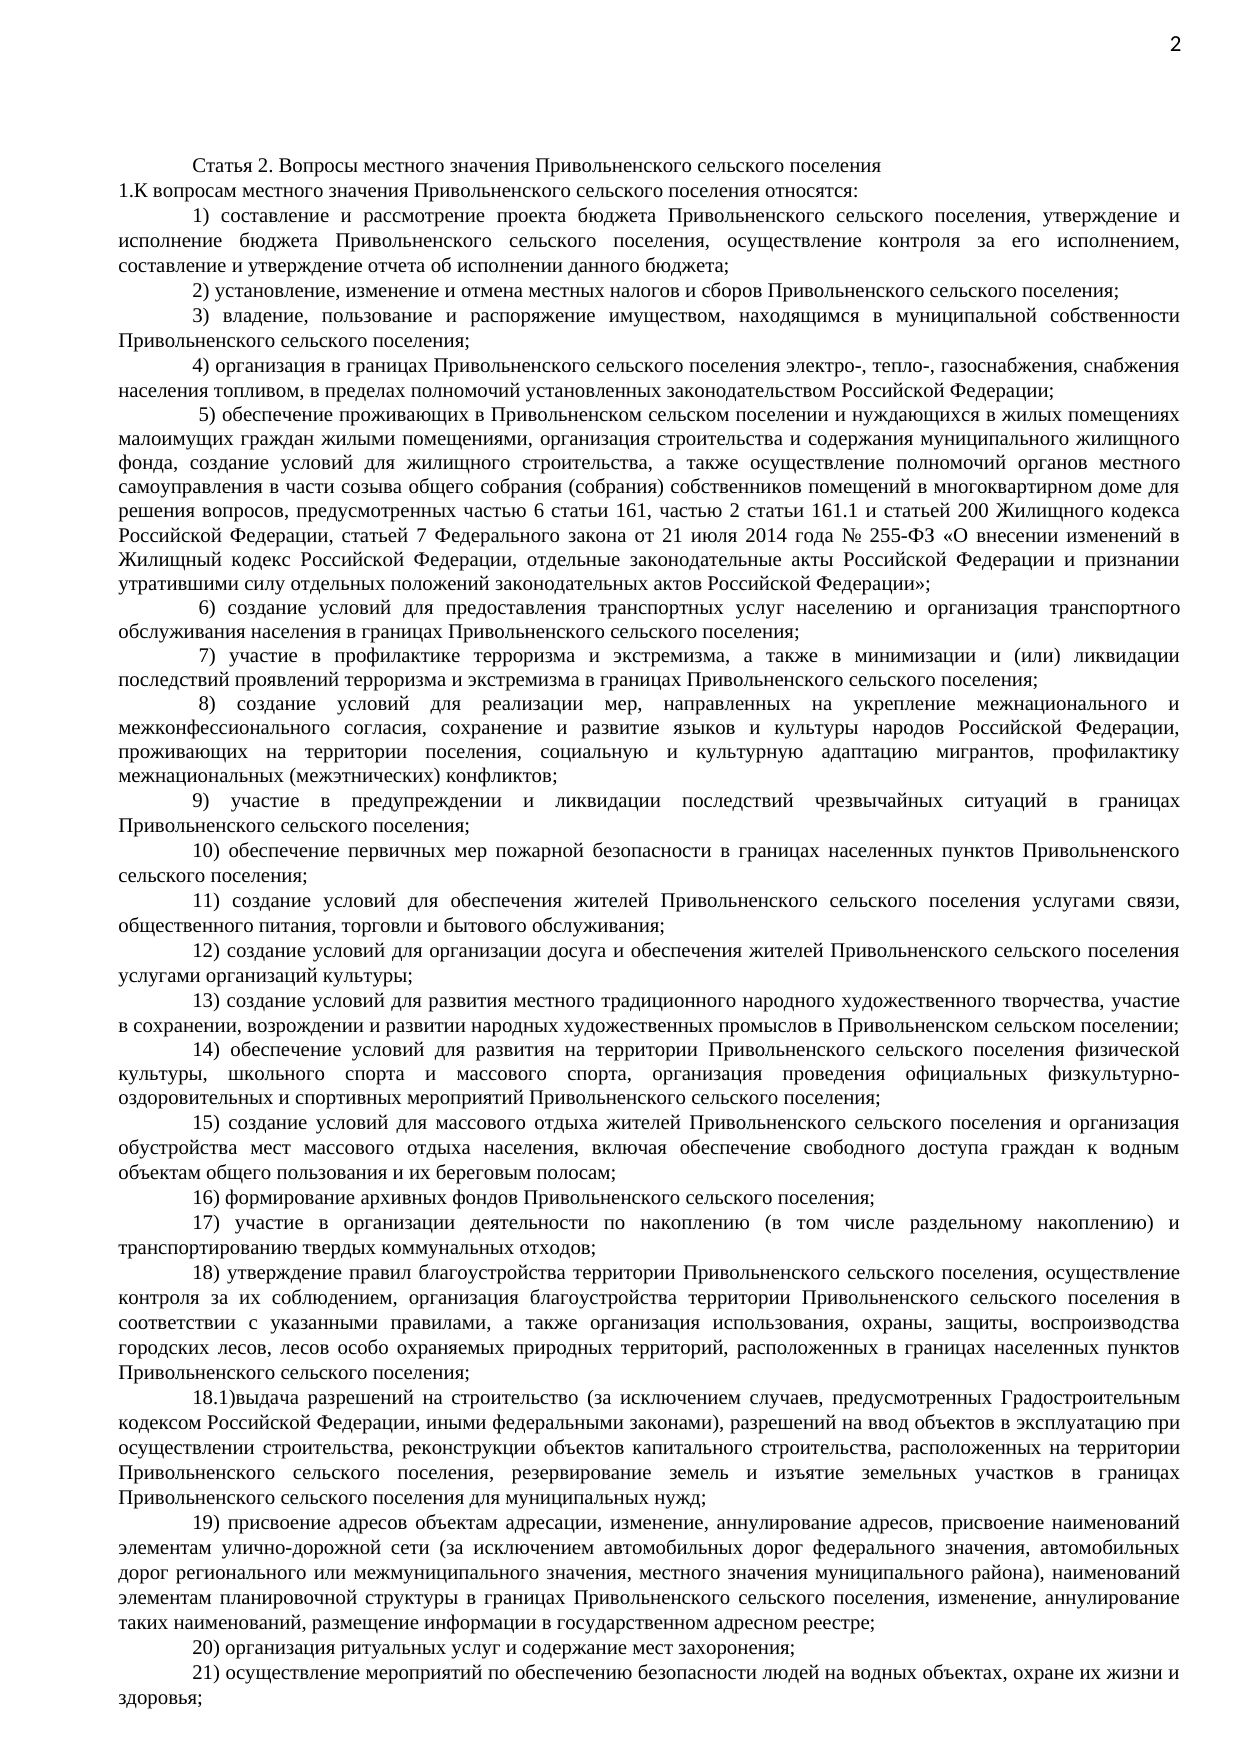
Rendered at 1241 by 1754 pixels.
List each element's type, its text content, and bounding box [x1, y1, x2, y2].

text 20) организация ритуальных услуг и содержание мест захоронения; [118, 1634, 1181, 1659]
text 2) установление, изменение и отмена местных налогов и сборов Привольненского сельского поселения; [118, 277, 1181, 302]
text 17) участие в организации деятельности по накоплению (в том числе раздельному накоплению) и транспортированию твердых коммунальных отходов; [118, 1209, 1181, 1259]
text 18.1)выдача разрешений на строительство (за исключением случаев, предусмотренных Градостроительным кодексом Российской Федерации, иными федеральными законами), разрешений на ввод объектов в эксплуатацию при осуществлении строительства, реконструкции объектов капитального строительства, расположенных на территории Привольненского сельского поселения, резервирование земель и изъятие земельных участков в границах Привольненского сельского поселения для муниципальных нужд; [118, 1384, 1181, 1509]
text 8) создание условий для реализации мер, направленных на укрепление межнационального и межконфессионального согласия, сохранение и развитие языков и культуры народов Российской Федерации, проживающих на территории поселения, социальную и культурную адаптацию мигрантов, профилактику межнациональных (межэтнических) конфликтов; [118, 691, 1181, 787]
text 11) создание условий для обеспечения жителей Привольненского сельского поселения услугами связи, общественного питания, торговли и бытового обслуживания; [118, 887, 1181, 937]
text 18) утверждение правил благоустройства территории Привольненского сельского поселения, осуществление контроля за их соблюдением, организация благоустройства территории Привольненского сельского поселения в соответствии с указанными правилами, а также организация использования, охраны, защиты, воспроизводства городских лесов, лесов особо охраняемых природных территорий, расположенных в границах населенных пунктов Привольненского сельского поселения; [118, 1259, 1181, 1384]
text 6) создание условий для предоставления транспортных услуг населению и организация транспортного обслуживания населения в границах Привольненского сельского поселения; [118, 595, 1181, 643]
text 1) составление и рассмотрение проекта бюджета Привольненского сельского поселения, утверждение и исполнение бюджета Привольненского сельского поселения, осуществление контроля за его исполнением, составление и утверждение отчета об исполнении данного бюджета; [118, 202, 1181, 277]
text 1.К вопросам местного значения Привольненского сельского поселения относятся: [118, 177, 1181, 202]
text 9) участие в предупреждении и ликвидации последствий чрезвычайных ситуаций в границах Привольненского сельского поселения; [118, 787, 1181, 837]
text 16) формирование архивных фондов Привольненского сельского поселения; [118, 1184, 1181, 1209]
text Статья 2. Вопросы местного значения Привольненского сельского поселения [118, 152, 1181, 177]
text 21) осуществление мероприятий по обеспечению безопасности людей на водных объектах, охране их жизни и здоровья; [118, 1659, 1181, 1709]
text 14) обеспечение условий для развития на территории Привольненского сельского поселения физической культуры, школьного спорта и массового спорта, организация проведения официальных физкультурно-оздоровительных и спортивных мероприятий Привольненского сельского поселения; [118, 1037, 1181, 1109]
text 7) участие в профилактике терроризма и экстремизма, а также в минимизации и (или) ликвидации последствий проявлений терроризма и экстремизма в границах Привольненского сельского поселения; [118, 643, 1181, 691]
text 5) обеспечение проживающих в Привольненском сельском поселении и нуждающихся в жилых помещениях малоимущих граждан жилыми помещениями, организация строительства и содержания муниципального жилищного фонда, создание условий для жилищного строительства, а также осуществление полномочий органов местного самоуправления в части созыва общего собрания (собрания) собственников помещений в многоквартирном доме для решения вопросов, предусмотренных частью 6 статьи 161, частью 2 статьи 161.1 и статьей 200 Жилищного кодекса Российской Федерации, статьей 7 Федерального закона от 21 июля 2014 года № 255-ФЗ «О внесении изменений в Жилищный кодекс Российской Федерации, отдельные законодательные акты Российской Федерации и признании утратившими силу отдельных положений законодательных актов Российской Федерации»; [118, 402, 1181, 595]
text 19) присвоение адресов объектам адресации, изменение, аннулирование адресов, присвоение наименований элементам улично-дорожной сети (за исключением автомобильных дорог федерального значения, автомобильных дорог регионального или межмуниципального значения, местного значения муниципального района), наименований элементам планировочной структуры в границах Привольненского сельского поселения, изменение, аннулирование таких наименований, размещение информации в государственном адресном реестре; [118, 1509, 1181, 1634]
text 12) создание условий для организации досуга и обеспечения жителей Привольненского сельского поселения услугами организаций культуры; [118, 937, 1181, 987]
text 15) создание условий для массового отдыха жителей Привольненского сельского поселения и организация обустройства мест массового отдыха населения, включая обеспечение свободного доступа граждан к водным объектам общего пользования и их береговым полосам; [118, 1109, 1181, 1184]
text 4) организация в границах Привольненского сельского поселения электро-, тепло-, газоснабжения, снабжения населения топливом, в пределах полномочий установленных законодательством Российской Федерации; [118, 352, 1181, 402]
text 10) обеспечение первичных мер пожарной безопасности в границах населенных пунктов Привольненского сельского поселения; [118, 837, 1181, 887]
text 13) создание условий для развития местного традиционного народного художественного творчества, участие в сохранении, возрождении и развитии народных художественных промыслов в Привольненском сельском поселении; [118, 987, 1181, 1037]
text 3) владение, пользование и распоряжение имуществом, находящимся в муниципальной собственности Привольненского сельского поселения; [118, 302, 1181, 352]
